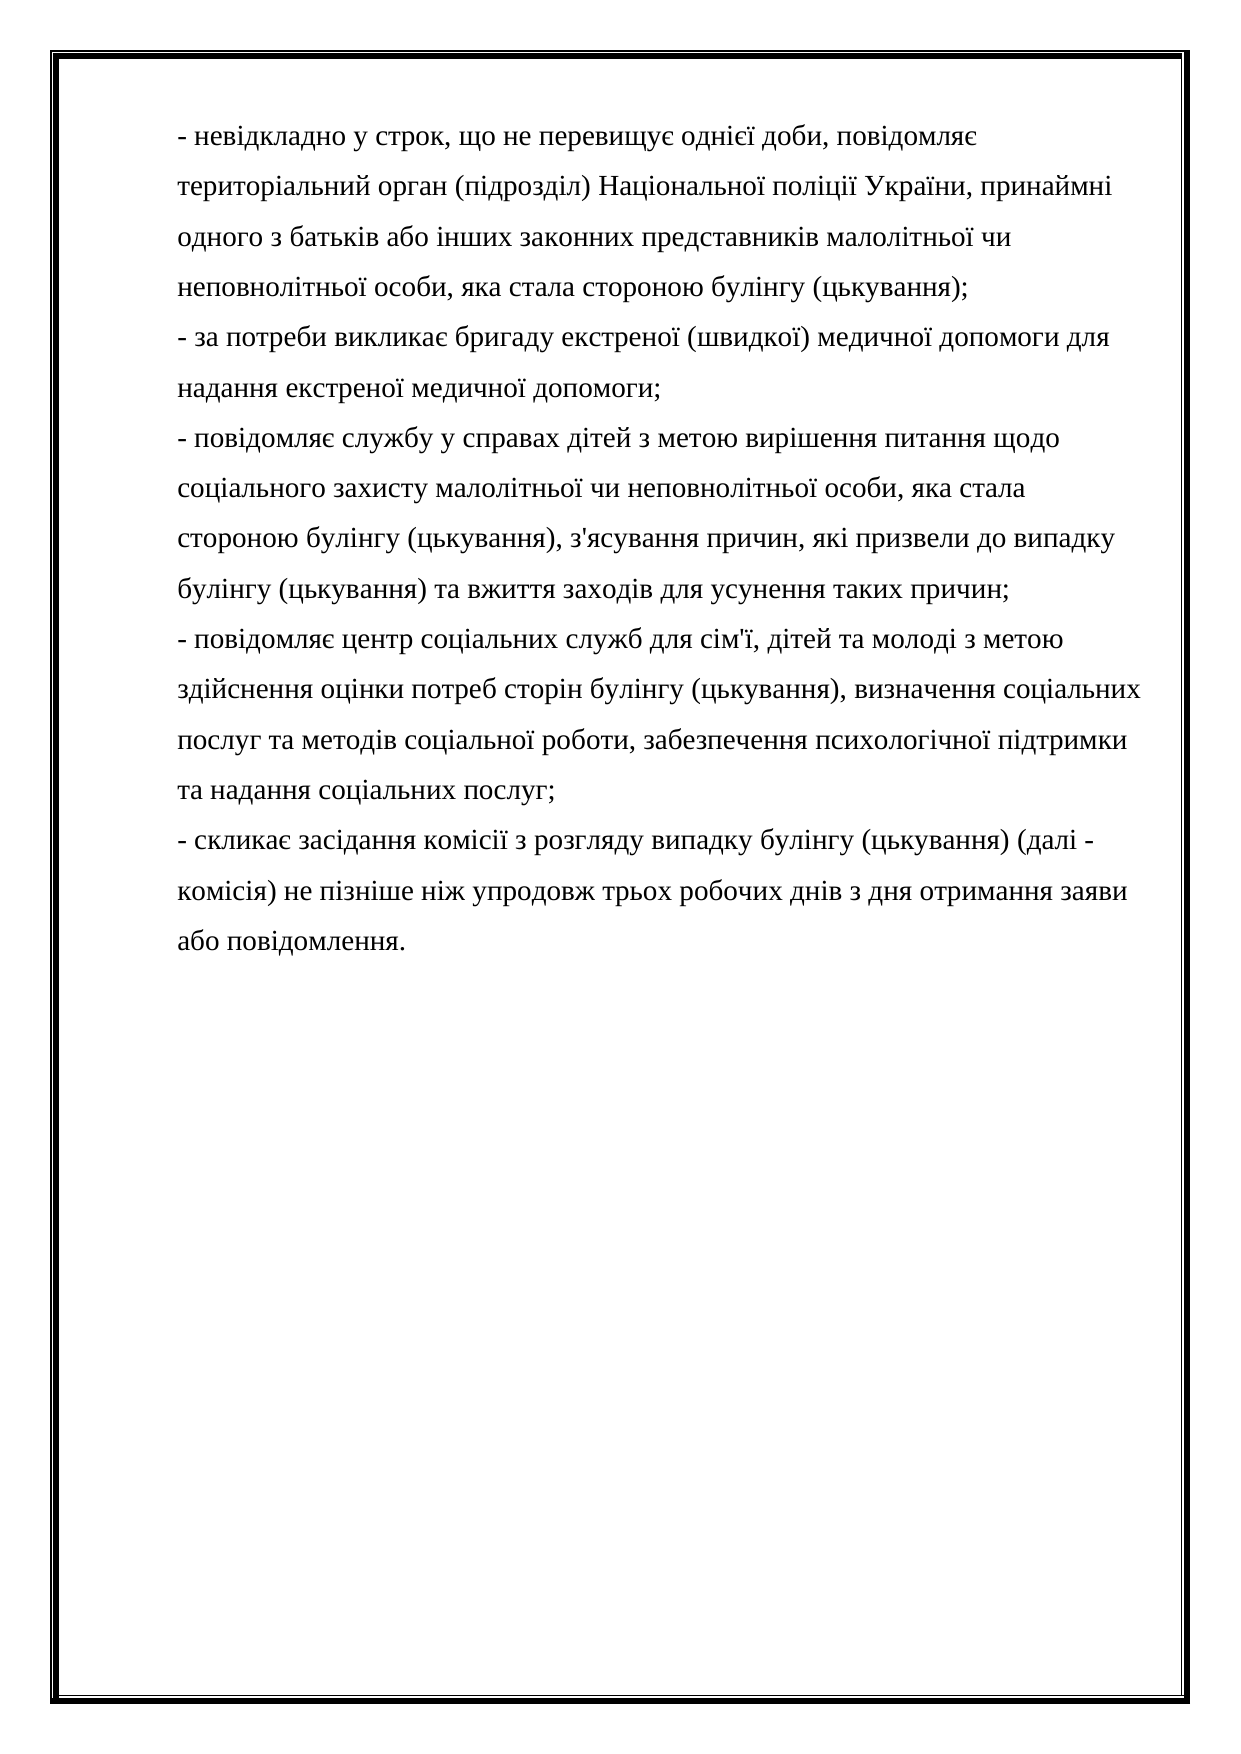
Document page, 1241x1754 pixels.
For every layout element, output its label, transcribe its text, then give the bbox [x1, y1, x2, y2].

text - невідкладно у строк, що не перевищує однієї доби, повідомляє територіальний орган (підрозділ) Національної поліції України, принаймні одного з батьків або інших законних представників малолітньої чи неповнолітньої особи, яка стала стороною булінгу (цькування); [177, 118, 1152, 303]
text - скликає засідання комісії з розгляду випадку булінгу (цькування) (далі - комісія) не пізніше ніж упродовж трьох робочих днів з дня отримання заяви або повідомлення. [177, 822, 1152, 957]
text - повідомляє службу у справах дітей з метою вирішення питання щодо соціального захисту малолітньої чи неповнолітньої особи, яка стала стороною булінгу (цькування), з'ясування причин, які призвели до випадку булінгу (цькування) та вжиття заходів для усунення таких причин; [177, 420, 1152, 604]
text - за потреби викликає бригаду екстреної (швидкої) медичної допомоги для надання екстреної медичної допомоги; [177, 319, 1152, 403]
text - повідомляє центр соціальних служб для сім'ї, дітей та молоді з метою здійснення оцінки потреб сторін булінгу (цькування), визначення соціальних послуг та методів соціальної роботи, забезпечення психологічної підтримки та надання соціальних послуг; [177, 621, 1152, 806]
